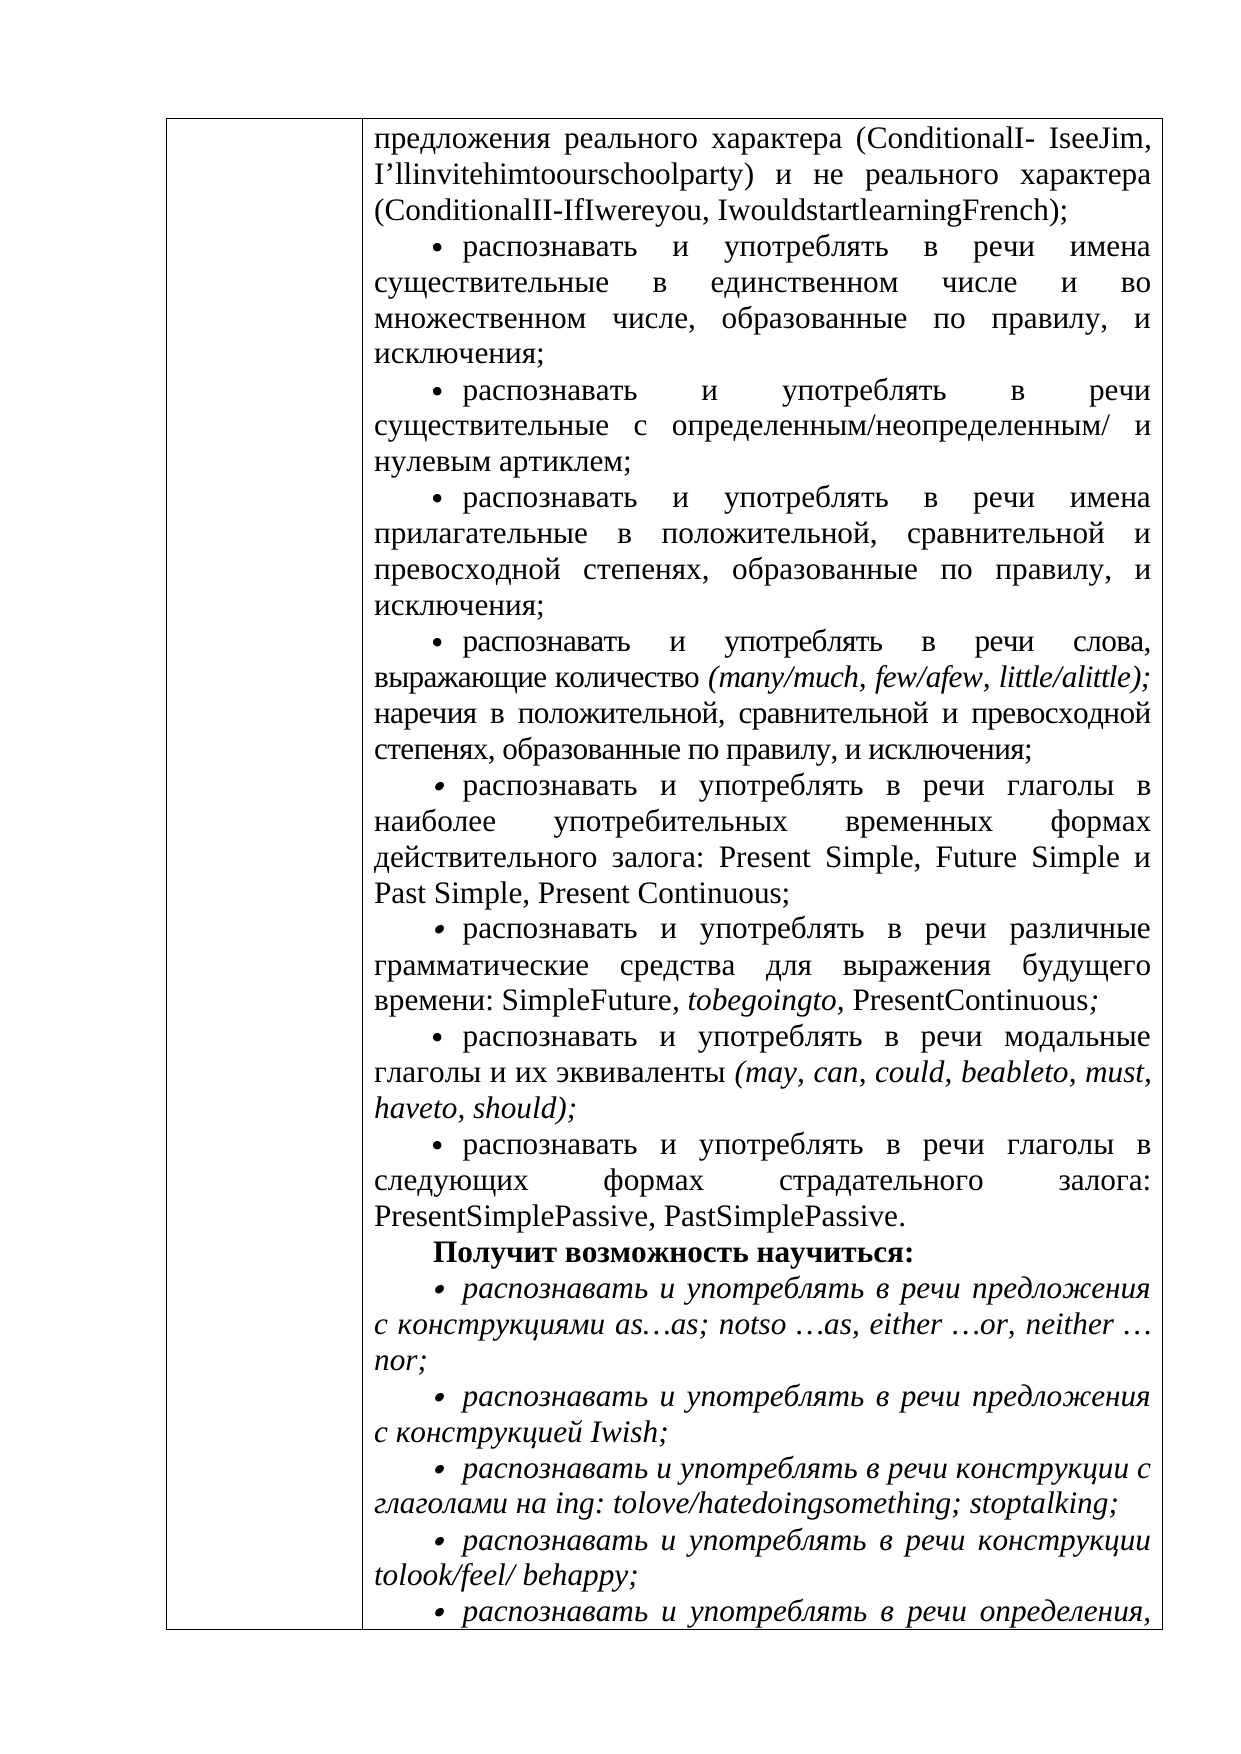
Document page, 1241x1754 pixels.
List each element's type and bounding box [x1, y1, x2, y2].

table_cell [167, 119, 362, 1628]
table_cell [363, 119, 1162, 1628]
